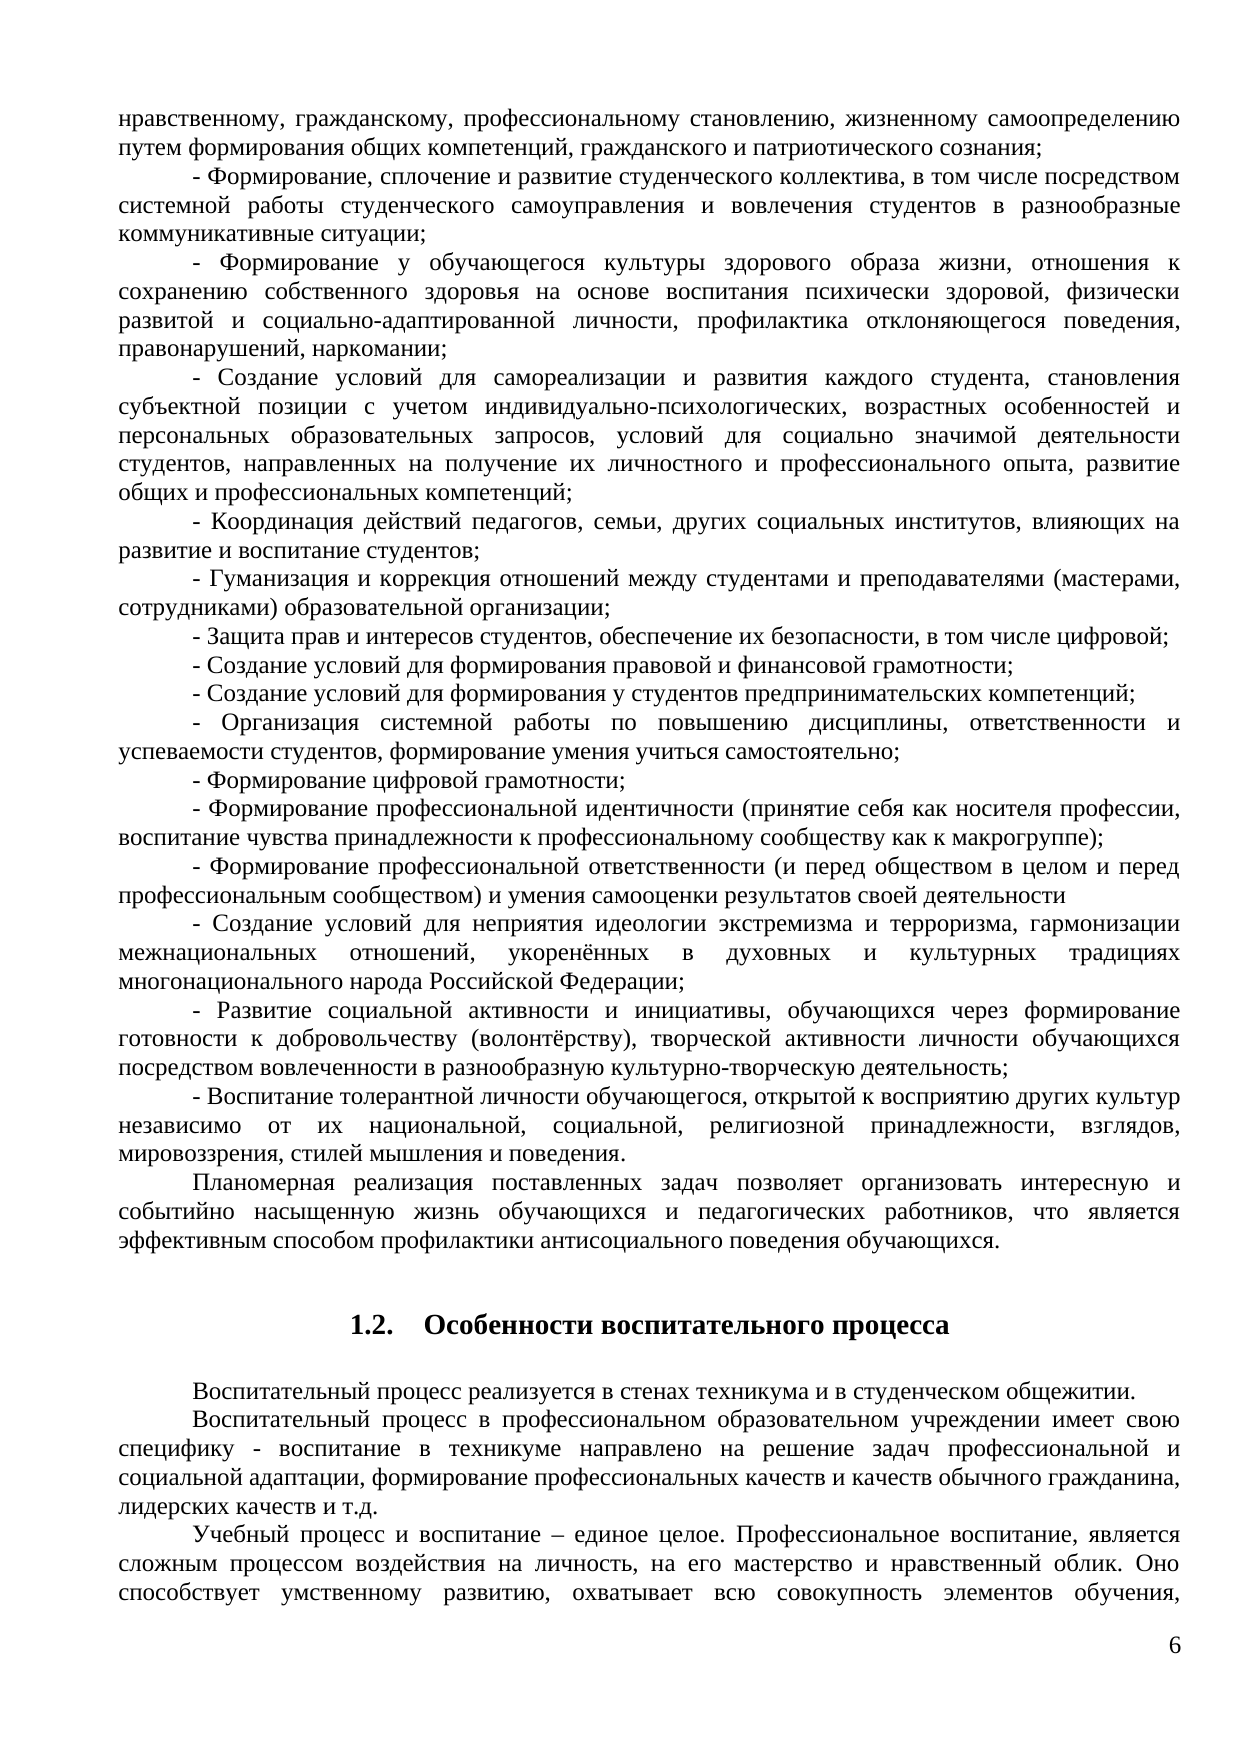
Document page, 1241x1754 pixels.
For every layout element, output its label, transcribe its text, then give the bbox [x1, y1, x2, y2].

text Воспитательный процесс в профессиональном образовательном учреждении имеет свою специфику - воспитание в техникуме направлено на решение задач профессиональной и социальной адаптации, формирование профессиональных качеств и качеств обычного гражданина, лидерских качеств и т.д. [118, 1404, 1181, 1519]
text - Координация действий педагогов, семьи, других социальных институтов, влияющих на развитие и воспитание студентов; [118, 506, 1181, 563]
text - Воспитание толерантной личности обучающегося, открытой к восприятию других культур независимо от их национальной, социальной, религиозной принадлежности, взглядов, мировоззрения, стилей мышления и поведения. [118, 1081, 1181, 1167]
text - Создание условий для неприятия идеологии экстремизма и терроризма, гармонизации межнациональных отношений, укоренённых в духовных и культурных традициях многонационального народа Российской Федерации; [118, 908, 1181, 995]
text - Формирование цифровой грамотности; [118, 765, 1181, 793]
text - Создание условий для формирования правовой и финансовой грамотности; [118, 650, 1181, 678]
text - Развитие социальной активности и инициативы, обучающихся через формирование готовности к добровольчеству (волонтёрству), творческой активности личности обучающихся посредством вовлеченности в разнообразную культурно-творческую деятельность; [118, 995, 1181, 1081]
text - Защита прав и интересов студентов, обеспечение их безопасности, в том числе цифровой; [118, 621, 1181, 650]
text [118, 1519, 1181, 1606]
text - Создание условий для самореализации и развития каждого студента, становления субъектной позиции с учетом индивидуально-психологических, возрастных особенностей и персональных образовательных запросов, условий для социально значимой деятельности студентов, направленных на получение их личностного и профессионального опыта, развитие общих и профессиональных компетенций; [118, 362, 1181, 506]
text - Организация системной работы по повышению дисциплины, ответственности и успеваемости студентов, формирование умения учиться самостоятельно; [118, 707, 1181, 765]
subtitle 1.2. Особенности воспитательного процесса [118, 1307, 1181, 1341]
text Воспитательный процесс реализуется в стенах техникума и в студенческом общежитии. [118, 1376, 1181, 1404]
text - Формирование профессиональной ответственности (и перед обществом в целом и перед профессиональным сообществом) и умения самооценки результатов своей деятельности [118, 851, 1181, 908]
text - Формирование у обучающегося культуры здорового образа жизни, отношения к сохранению собственного здоровья на основе воспитания психически здоровой, физически развитой и социально-адаптированной личности, профилактика отклоняющегося поведения, правонарушений, наркомании; [118, 247, 1181, 362]
text - Создание условий для формирования у студентов предпринимательских компетенций; [118, 678, 1181, 707]
text Планомерная реализация поставленных задач позволяет организовать интересную и событийно насыщенную жизнь обучающихся и педагогических работников, что является эффективным способом профилактики антисоциального поведения обучающихся. [118, 1167, 1181, 1253]
text - Гуманизация и коррекция отношений между студентами и преподавателями (мастерами, сотрудниками) образовательной организации; [118, 563, 1181, 621]
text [118, 103, 1181, 161]
text - Формирование, сплочение и развитие студенческого коллектива, в том числе посредством системной работы студенческого самоуправления и вовлечения студентов в разнообразные коммуникативные ситуации; [118, 161, 1181, 247]
text - Формирование профессиональной идентичности (принятие себя как носителя профессии, воспитание чувства принадлежности к профессиональному сообществу как к макрогруппе); [118, 793, 1181, 851]
